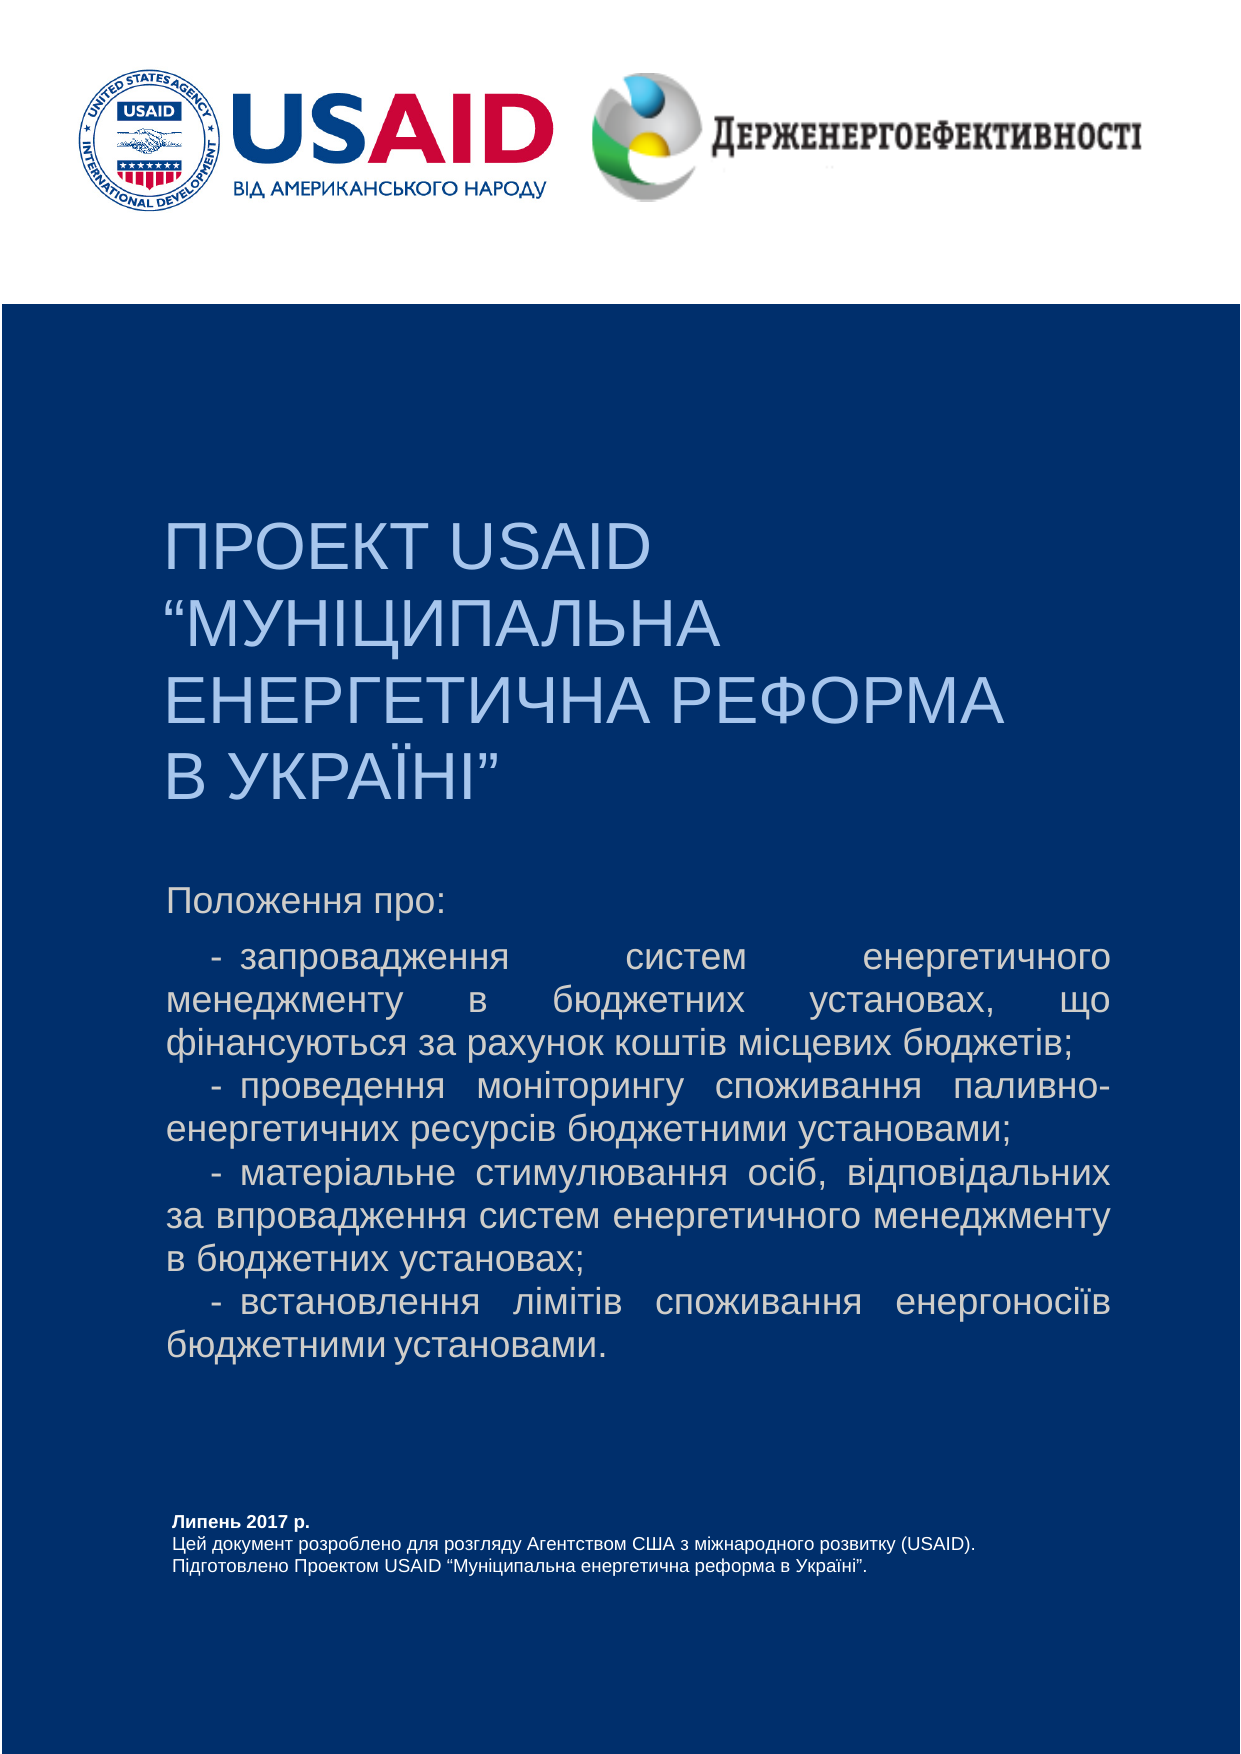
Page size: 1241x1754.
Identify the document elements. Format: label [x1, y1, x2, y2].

picture [591, 73, 1152, 202]
picture [62, 51, 572, 229]
